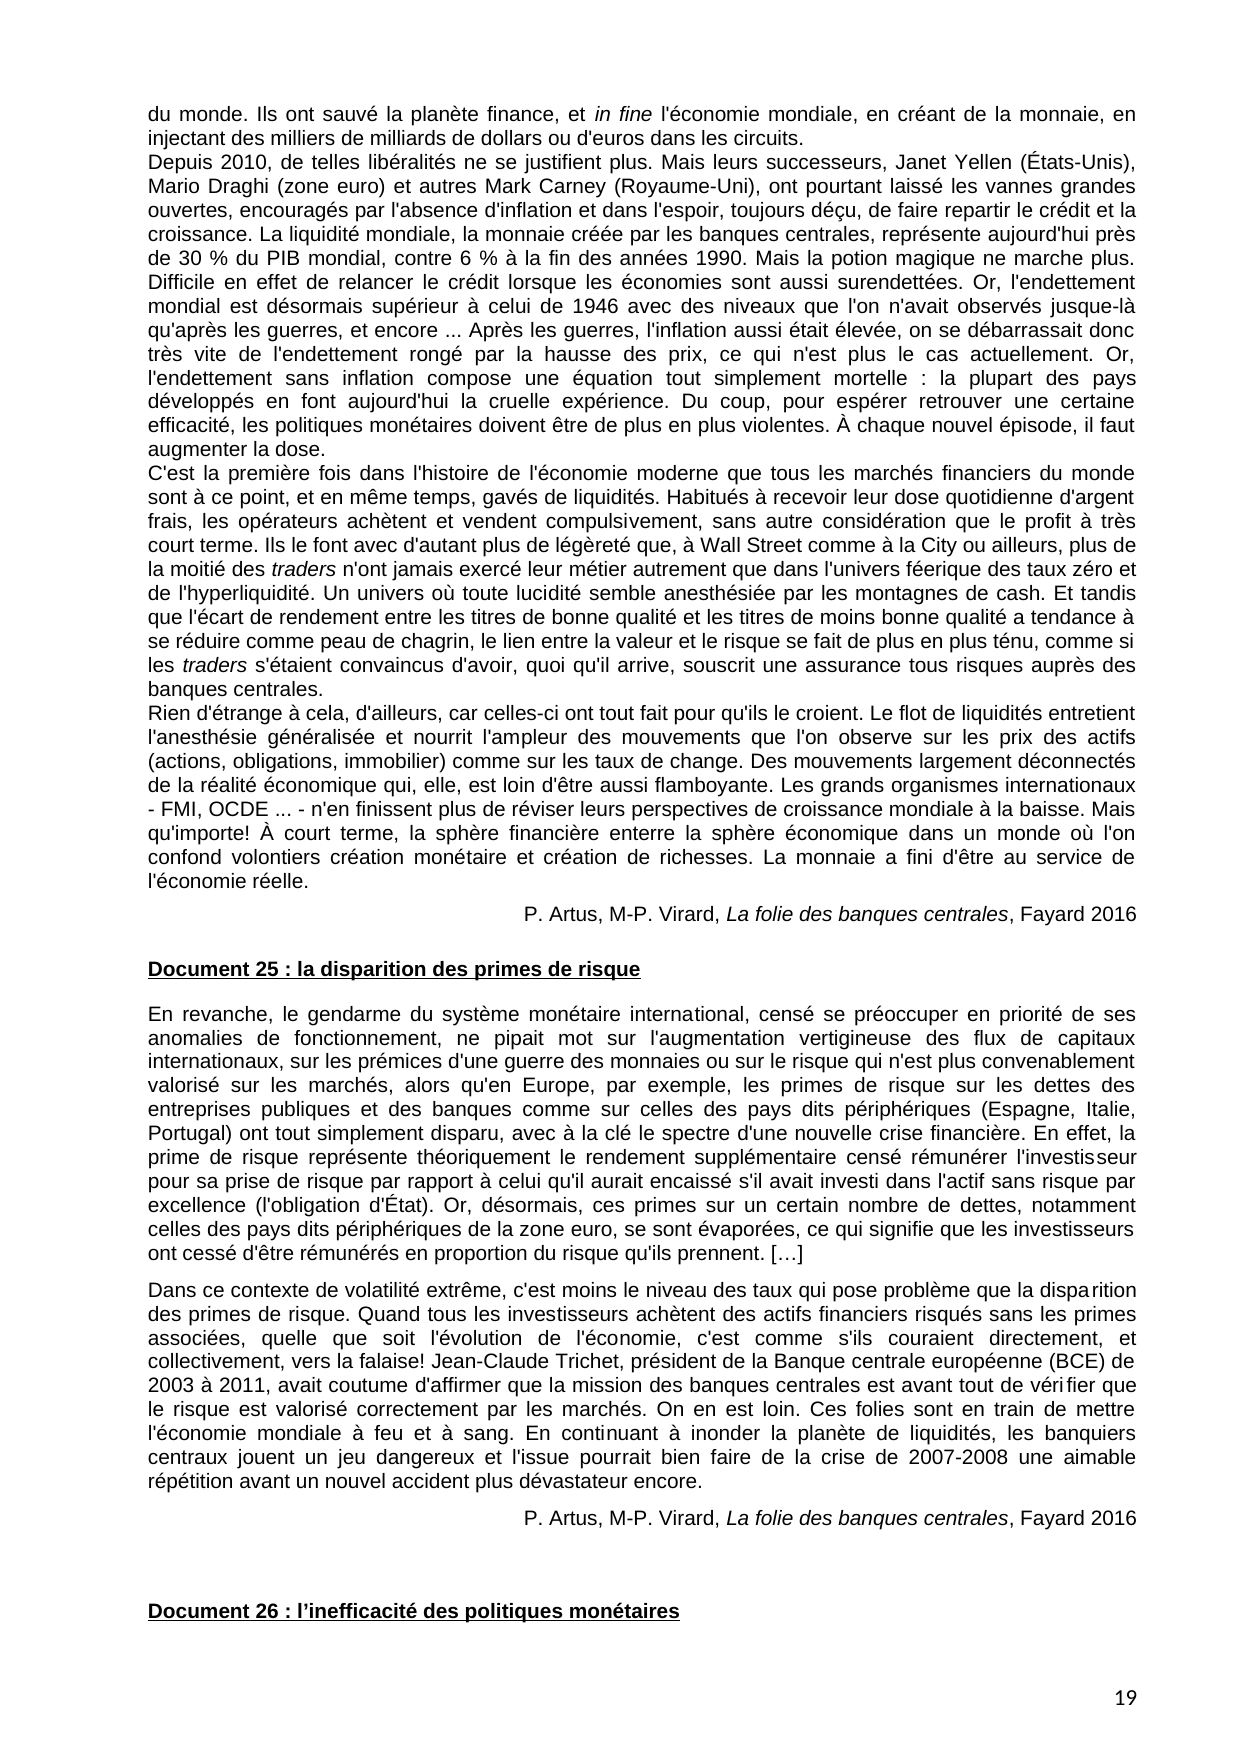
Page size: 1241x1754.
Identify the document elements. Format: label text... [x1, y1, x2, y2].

text P. Artus, M-P. Virard, La folie des banques centrales, Fayard 2016 [207, 902, 1137, 926]
text P. Artus, M-P. Virard, La folie des banques centrales, Fayard 2016 [207, 1506, 1137, 1529]
text En revanche, le gendarme du système monétaire international, censé se préoccuper en priorité de ses anomalies de fonctionnement, ne pipait mot sur l'augmentation vertigineuse des flux de capitaux internationaux, sur les prémices d'une guerre des monnaies ou sur le risque qui n'est plus convenablement valorisé sur les marchés, alors qu'en Europe, par exemple, les primes de risque sur les dettes des entreprises publiques et des banques comme sur celles des pays dits périphériques (Espagne, Italie, Portugal) ont tout simplement disparu, avec à la clé le spectre d'une nouvelle crise financière. En effet, la prime de risque représente théoriquement le rendement supplémentaire censé rémunérer l'investisseur pour sa prise de risque par rapport à celui qu'il aurait encaissé s'il avait investi dans l'actif sans risque par excellence (l'obligation d'État). Or, désormais, ces primes sur un certain nombre de dettes, notamment celles des pays dits périphériques de la zone euro, se sont évaporées, ce qui signifie que les investisseurs ont cessé d'être rémunérés en proportion du risque qu'ils prennent. […] [148, 1001, 1137, 1265]
text C'est la première fois dans l'histoire de l'économie moderne que tous les marchés financiers du monde sont à ce point, et en même temps, gavés de liquidités. Habitués à recevoir leur dose quotidienne d'argent frais, les opérateurs achètent et vendent compulsivement, sans autre considération que le profit à très court terme. Ils le font avec d'autant plus de légèreté que, à Wall Street comme à la City ou ailleurs, plus de la moitié des traders n'ont jamais exercé leur métier autrement que dans l'univers féerique des taux zéro et de l'hyperliquidité. Un univers où toute lucidité semble anesthésiée par les montagnes de cash. Et tandis que l'écart de rendement entre les titres de bonne qualité et les titres de moins bonne qualité a tendance à se réduire comme peau de chagrin, le lien entre la valeur et le risque se fait de plus en plus ténu, comme si les traders s'étaient convaincus d'avoir, quoi qu'il arrive, souscrit une assurance tous risques auprès des banques centrales. [148, 461, 1137, 701]
text Document 25 : la disparition des primes de risque [148, 957, 1137, 981]
text Document 26 : l’inefficacité des politiques monétaires [148, 1599, 1137, 1623]
text Dans ce contexte de volatilité extrême, c'est moins le niveau des taux qui pose problème que la disparition des primes de risque. Quand tous les investisseurs achètent des actifs financiers risqués sans les primes associées, quelle que soit l'évolution de l'économie, c'est comme s'ils couraient directement, et collectivement, vers la falaise! Jean-Claude Trichet, président de la Banque centrale européenne (BCE) de 2003 à 2011, avait coutume d'affirmer que la mission des banques centrales est avant tout de vérifier que le risque est valorisé correctement par les marchés. On en est loin. Ces folies sont en train de mettre l'économie mondiale à feu et à sang. En continuant à inonder la planète de liquidités, les banquiers centraux jouent un jeu dangereux et l'issue pourrait bien faire de la crise de 2007-2008 une aimable répétition avant un nouvel accident plus dévastateur encore. [148, 1277, 1137, 1493]
text Depuis 2010, de telles libéralités ne se justifient plus. Mais leurs successeurs, Janet Yellen (États-Unis), Mario Draghi (zone euro) et autres Mark Carney (Royaume-Uni), ont pourtant laissé les vannes grandes ouvertes, encouragés par l'absence d'inflation et dans l'espoir, toujours déçu, de faire repartir le crédit et la croissance. La liquidité mondiale, la monnaie créée par les banques centrales, représente aujourd'hui près de 30 % du PIB mondial, contre 6 % à la fin des années 1990. Mais la potion magique ne marche plus. Difficile en effet de relancer le crédit lorsque les économies sont aussi surendettées. Or, l'endettement mondial est désormais supérieur à celui de 1946 avec des niveaux que l'on n'avait observés jusque-là qu'après les guerres, et encore ... Après les guerres, l'inflation aussi était élevée, on se débarrassait donc très vite de l'endettement rongé par la hausse des prix, ce qui n'est plus le cas actuellement. Or, l'endettement sans inflation compose une équation tout simplement mortelle : la plupart des pays développés en font aujourd'hui la cruelle expérience. Du coup, pour espérer retrouver une certaine efficacité, les politiques monétaires doivent être de plus en plus violentes. À chaque nouvel épisode, il faut augmenter la dose. [148, 150, 1137, 461]
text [148, 102, 1137, 150]
text Rien d'étrange à cela, d'ailleurs, car celles-ci ont tout fait pour qu'ils le croient. Le flot de liquidités entretient l'anesthésie généralisée et nourrit l'ampleur des mouvements que l'on observe sur les prix des actifs (actions, obligations, immobilier) comme sur les taux de change. Des mouvements largement déconnectés de la réalité économique qui, elle, est loin d'être aussi flamboyante. Les grands organismes internationaux - FMI, OCDE ... - n'en finissent plus de réviser leurs perspectives de croissance mondiale à la baisse. Mais qu'importe! À court terme, la sphère financière enterre la sphère économique dans un monde où l'on confond volontiers création monétaire et création de richesses. La monnaie a fini d'être au service de l'économie réelle. [148, 701, 1137, 892]
